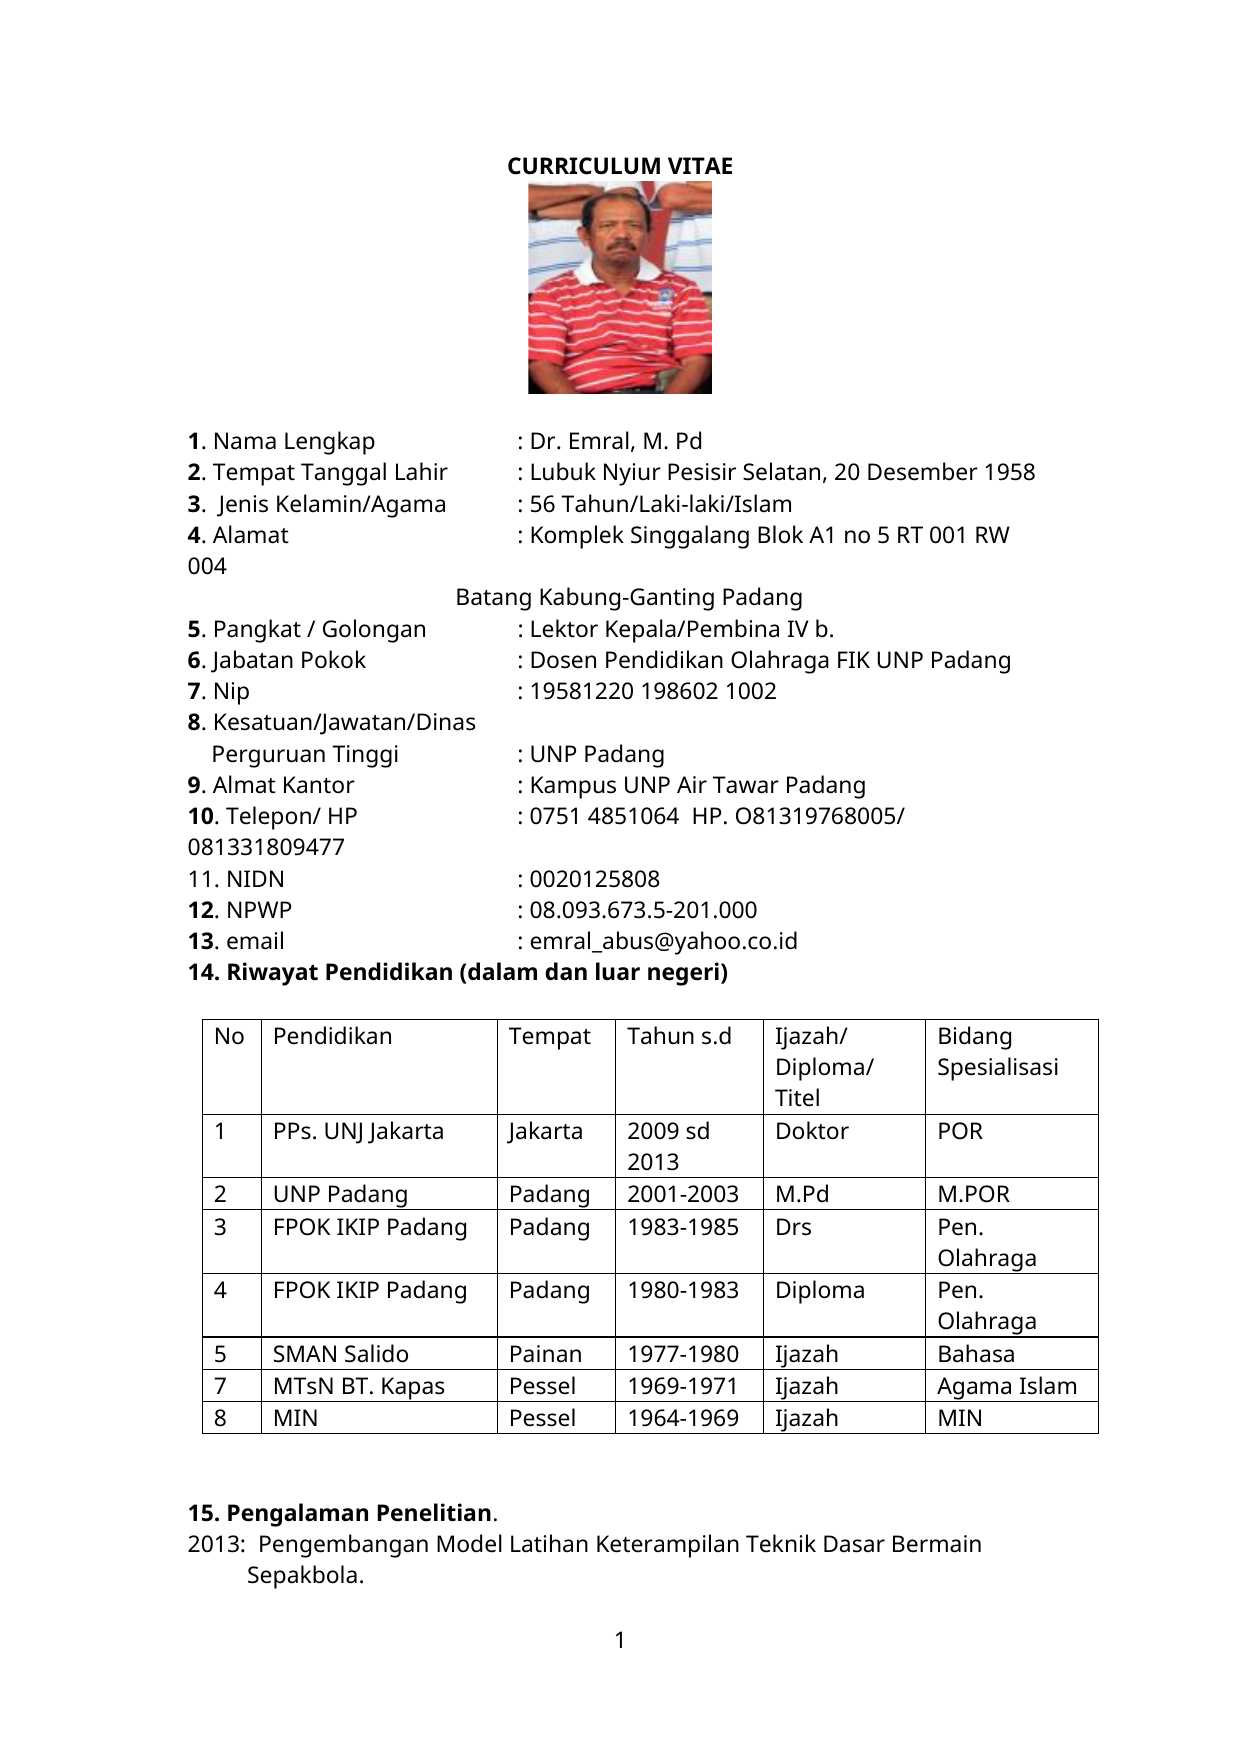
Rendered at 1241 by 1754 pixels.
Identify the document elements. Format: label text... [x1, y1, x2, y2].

table_header Pendidikan [262, 1020, 497, 1113]
text Perguruan Tinggi : UNP Padang [187, 737, 1053, 769]
text 3. Jenis Kelamin/Agama : 56 Tahun/Laki-laki/Islam [187, 487, 1053, 519]
table_cell Painan [498, 1338, 615, 1369]
table_cell 8 [203, 1402, 261, 1433]
table_cell MIN [262, 1402, 497, 1433]
text 6. Jabatan Pokok : Dosen Pendidikan Olahraga FIK UNP Padang [187, 644, 1053, 675]
table_cell 4 [203, 1274, 261, 1336]
text 12. NPWP : 08.093.673.5-201.000 [187, 894, 1053, 925]
table_cell SMAN Salido [262, 1338, 497, 1369]
text 13. email : emral_abus@yahoo.co.id [187, 925, 1053, 956]
table_cell 1980-1983 [616, 1274, 763, 1336]
table_cell 7 [203, 1370, 261, 1401]
table_cell Pen. Olahraga [926, 1274, 1098, 1336]
table_cell 2009 sd 2013 [616, 1115, 763, 1177]
text 14. Riwayat Pendidikan (dalam dan luar negeri) [187, 956, 1053, 987]
table_cell Padang [498, 1178, 615, 1209]
table_cell 1969-1971 [616, 1370, 763, 1401]
table_cell 1964-1969 [616, 1402, 763, 1433]
table_cell Padang [498, 1274, 615, 1336]
table_header Ijazah/Diploma/Titel [764, 1020, 925, 1113]
table_cell Padang [498, 1210, 615, 1273]
table_cell POR [926, 1115, 1098, 1177]
text Batang Kabung-Ganting Padang [187, 581, 1053, 612]
table_cell UNP Padang [262, 1178, 497, 1209]
table_cell Ijazah [764, 1402, 925, 1433]
text 2013: Pengembangan Model Latihan Keterampilan Teknik Dasar Bermain [187, 1528, 1053, 1559]
table_cell 1983-1985 [616, 1210, 763, 1273]
table_cell Pessel [498, 1402, 615, 1433]
table_cell Ijazah [764, 1338, 925, 1369]
table_cell 2001-2003 [616, 1178, 763, 1209]
table_cell M.POR [926, 1178, 1098, 1209]
text 9. Almat Kantor : Kampus UNP Air Tawar Padang [187, 769, 1053, 800]
table_cell 1 [203, 1115, 261, 1177]
table_cell Pen. Olahraga [926, 1210, 1098, 1273]
subtitle CURRICULUM VITAE [187, 150, 1053, 181]
text 2. Tempat Tanggal Lahir : Lubuk Nyiur Pesisir Selatan, 20 Desember 1958 [187, 456, 1053, 487]
table_cell Bahasa [926, 1338, 1098, 1369]
text 7. Nip : 19581220 198602 1002 [187, 675, 1053, 706]
table_cell FPOK IKIP Padang [262, 1274, 497, 1336]
table_cell 2 [203, 1178, 261, 1209]
text 1. Nama Lengkap : Dr. Emral, M. Pd [187, 425, 1053, 456]
table_header Bidang Spesialisasi [926, 1020, 1098, 1113]
table_cell Jakarta [498, 1115, 615, 1177]
text 8. Kesatuan/Jawatan/Dinas [187, 706, 1053, 737]
text 4. Alamat : Komplek Singgalang Blok A1 no 5 RT 001 RW 004 [187, 519, 1053, 581]
table_cell PPs. UNJ Jakarta [262, 1115, 497, 1177]
text 11. NIDN : 0020125808 [187, 862, 1053, 894]
table_cell 3 [203, 1210, 261, 1273]
table_header Tempat [498, 1020, 615, 1113]
table_cell FPOK IKIP Padang [262, 1210, 497, 1273]
table_cell 1977-1980 [616, 1338, 763, 1369]
picture [528, 181, 712, 394]
table_cell Drs [764, 1210, 925, 1273]
table_cell M.Pd [764, 1178, 925, 1209]
text 15. Pengalaman Penelitian. [187, 1497, 1053, 1528]
table_cell MTsN BT. Kapas [262, 1370, 497, 1401]
table_cell Doktor [764, 1115, 925, 1177]
text 5. Pangkat / Golongan : Lektor Kepala/Pembina IV b. [187, 612, 1053, 644]
table_cell Pessel [498, 1370, 615, 1401]
table_cell Agama Islam [926, 1370, 1098, 1401]
table_cell Diploma [764, 1274, 925, 1336]
table_cell 5 [203, 1338, 261, 1369]
table_cell Ijazah [764, 1370, 925, 1401]
table_cell MIN [926, 1402, 1098, 1433]
text 10. Telepon/ HP : 0751 4851064 HP. O81319768005/ 081331809477 [187, 800, 1053, 862]
table_header Tahun s.d [616, 1020, 763, 1113]
table_header No [203, 1020, 261, 1113]
text Sepakbola. [187, 1559, 1053, 1591]
